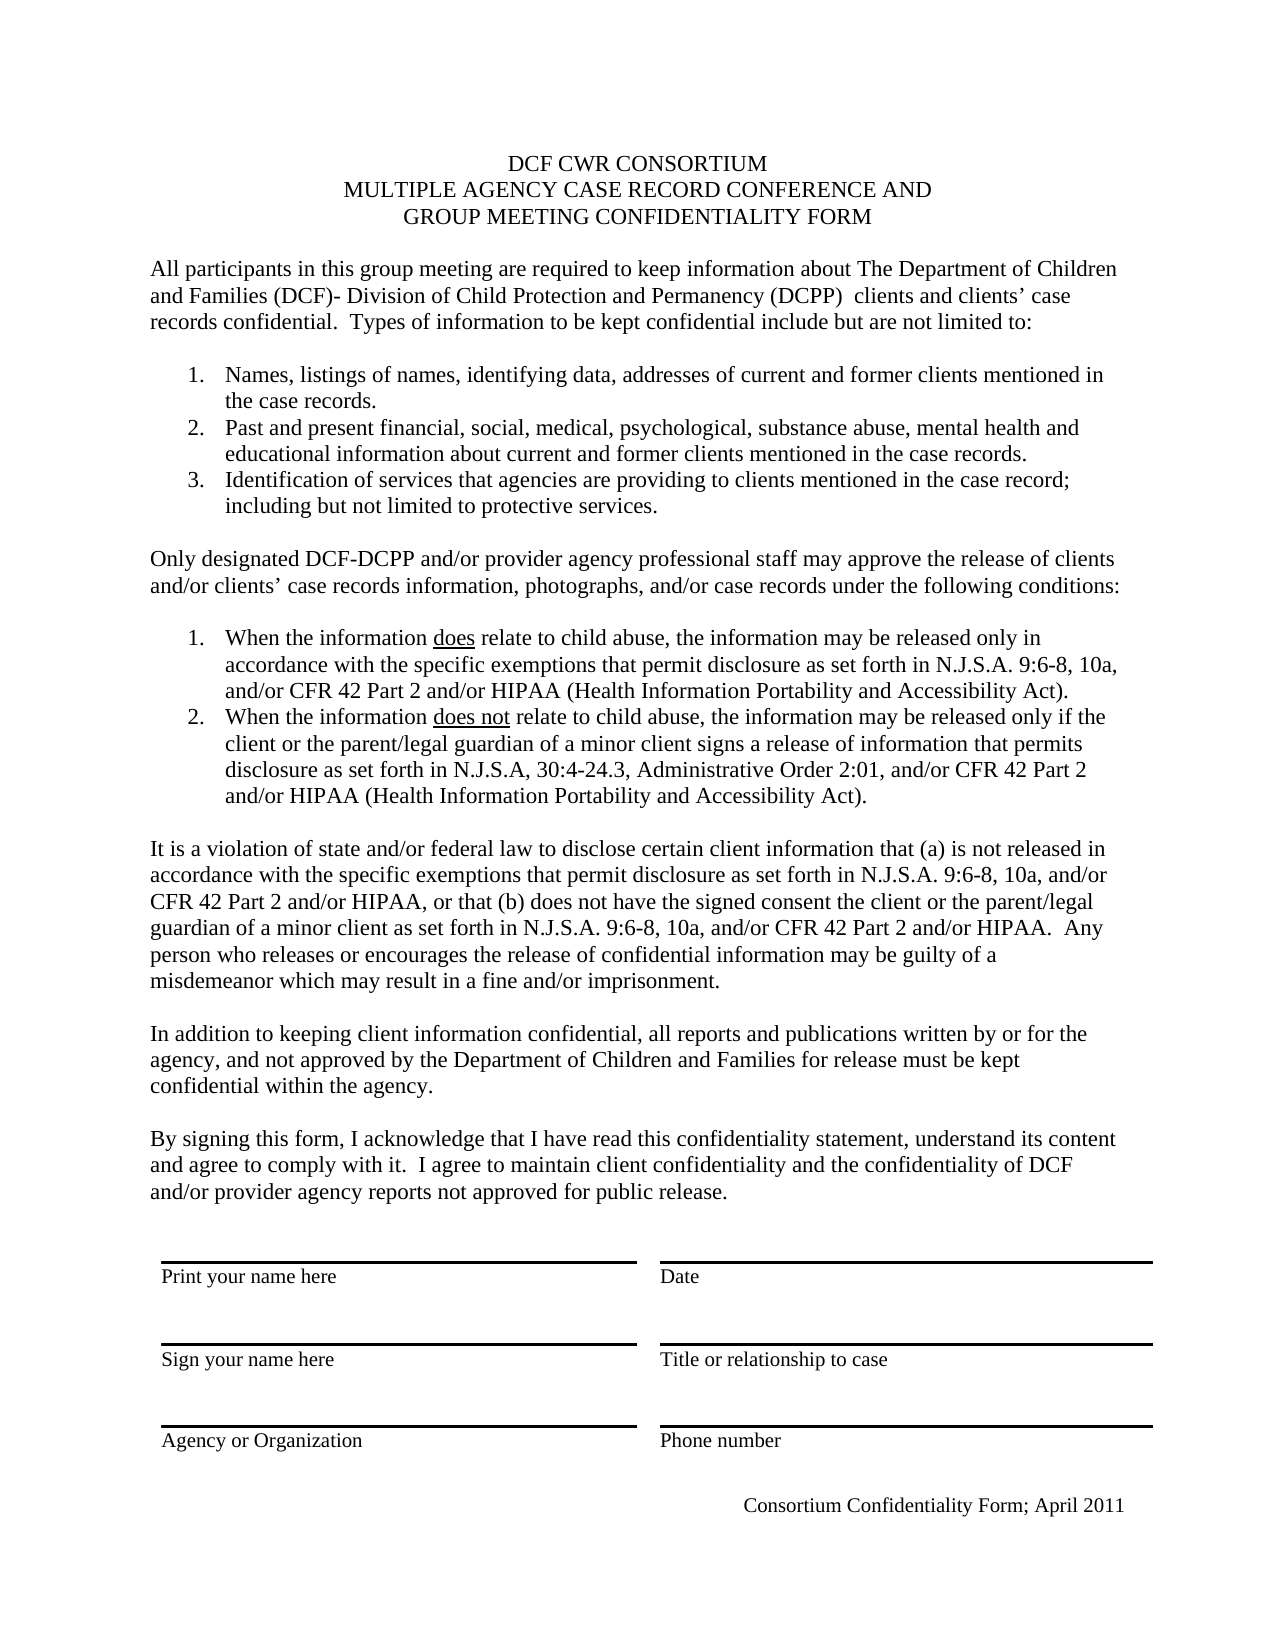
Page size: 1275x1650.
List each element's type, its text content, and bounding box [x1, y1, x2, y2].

text It is a violation of state and/or federal law to disclose certain client information that (a) is not released in accordance with the specific exemptions that permit disclosure as set forth in N.J.S.A. 9:6-8, 10a, and/or CFR 42 Part 2 and/or HIPAA, or that (b) does not have the signed consent the client or the parent/legal guardian of a minor client as set forth in N.J.S.A. 9:6-8, 10a, and/or CFR 42 Part 2 and/or HIPAA. Any person who releases or encourages the release of confidential information may be guilty of a misdemeanor which may result in a fine and/or imprisonment. [150, 835, 1125, 993]
text By signing this form, I acknowledge that I have read this confidentiality statement, understand its content and agree to comply with it. I agree to maintain client confidentiality and the confidentiality of DCF and/or provider agency reports not approved for public release. [150, 1125, 1125, 1204]
table_header Date [649, 1233, 1164, 1288]
table_cell Agency or Organization [150, 1371, 649, 1452]
text DCF CWR CONSORTIUM [150, 150, 1125, 176]
table_cell Title or relationship to case [649, 1289, 1164, 1371]
list When the information does not relate to child abuse, the information may be released only if the client or the parent/legal guardian of a minor client signs a release of information that permits disclosure as set forth in N.J.S.A, 30:4-24.3, Administrative Order 2:01, and/or CFR 42 Part 2 and/or HIPAA (Health Information Portability and Accessibility Act). [187, 703, 1125, 809]
text In addition to keeping client information confidential, all reports and publications written by or for the agency, and not approved by the Department of Children and Families for release must be kept confidential within the agency. [150, 1020, 1125, 1099]
table_header Print your name here [150, 1233, 649, 1288]
list Past and present financial, social, medical, psychological, substance abuse, mental health and educational information about current and former clients mentioned in the case records. [187, 413, 1125, 466]
text All participants in this group meeting are required to keep information about The Department of Children and Families (DCF)- Division of Child Protection and Permanency (DCPP) clients and clients’ case records confidential. Types of information to be kept confidential include but are not limited to: [150, 255, 1125, 334]
text Only designated DCF-DCPP and/or provider agency professional staff may approve the release of clients and/or clients’ case records information, photographs, and/or case records under the following conditions: [150, 545, 1125, 598]
table_cell Sign your name here [150, 1289, 649, 1371]
text MULTIPLE AGENCY CASE RECORD CONFERENCE AND [150, 176, 1125, 203]
text GROUP MEETING CONFIDENTIALITY FORM [150, 203, 1125, 229]
table_cell Phone number [649, 1371, 1164, 1452]
list Names, listings of names, identifying data, addresses of current and former clients mentioned in the case records. [187, 361, 1125, 413]
list When the information does relate to child abuse, the information may be released only in accordance with the specific exemptions that permit disclosure as set forth in N.J.S.A. 9:6-8, 10a, and/or CFR 42 Part 2 and/or HIPAA (Health Information Portability and Accessibility Act). [187, 624, 1125, 703]
list Identification of services that agencies are providing to clients mentioned in the case record; including but not limited to protective services. [187, 466, 1125, 519]
